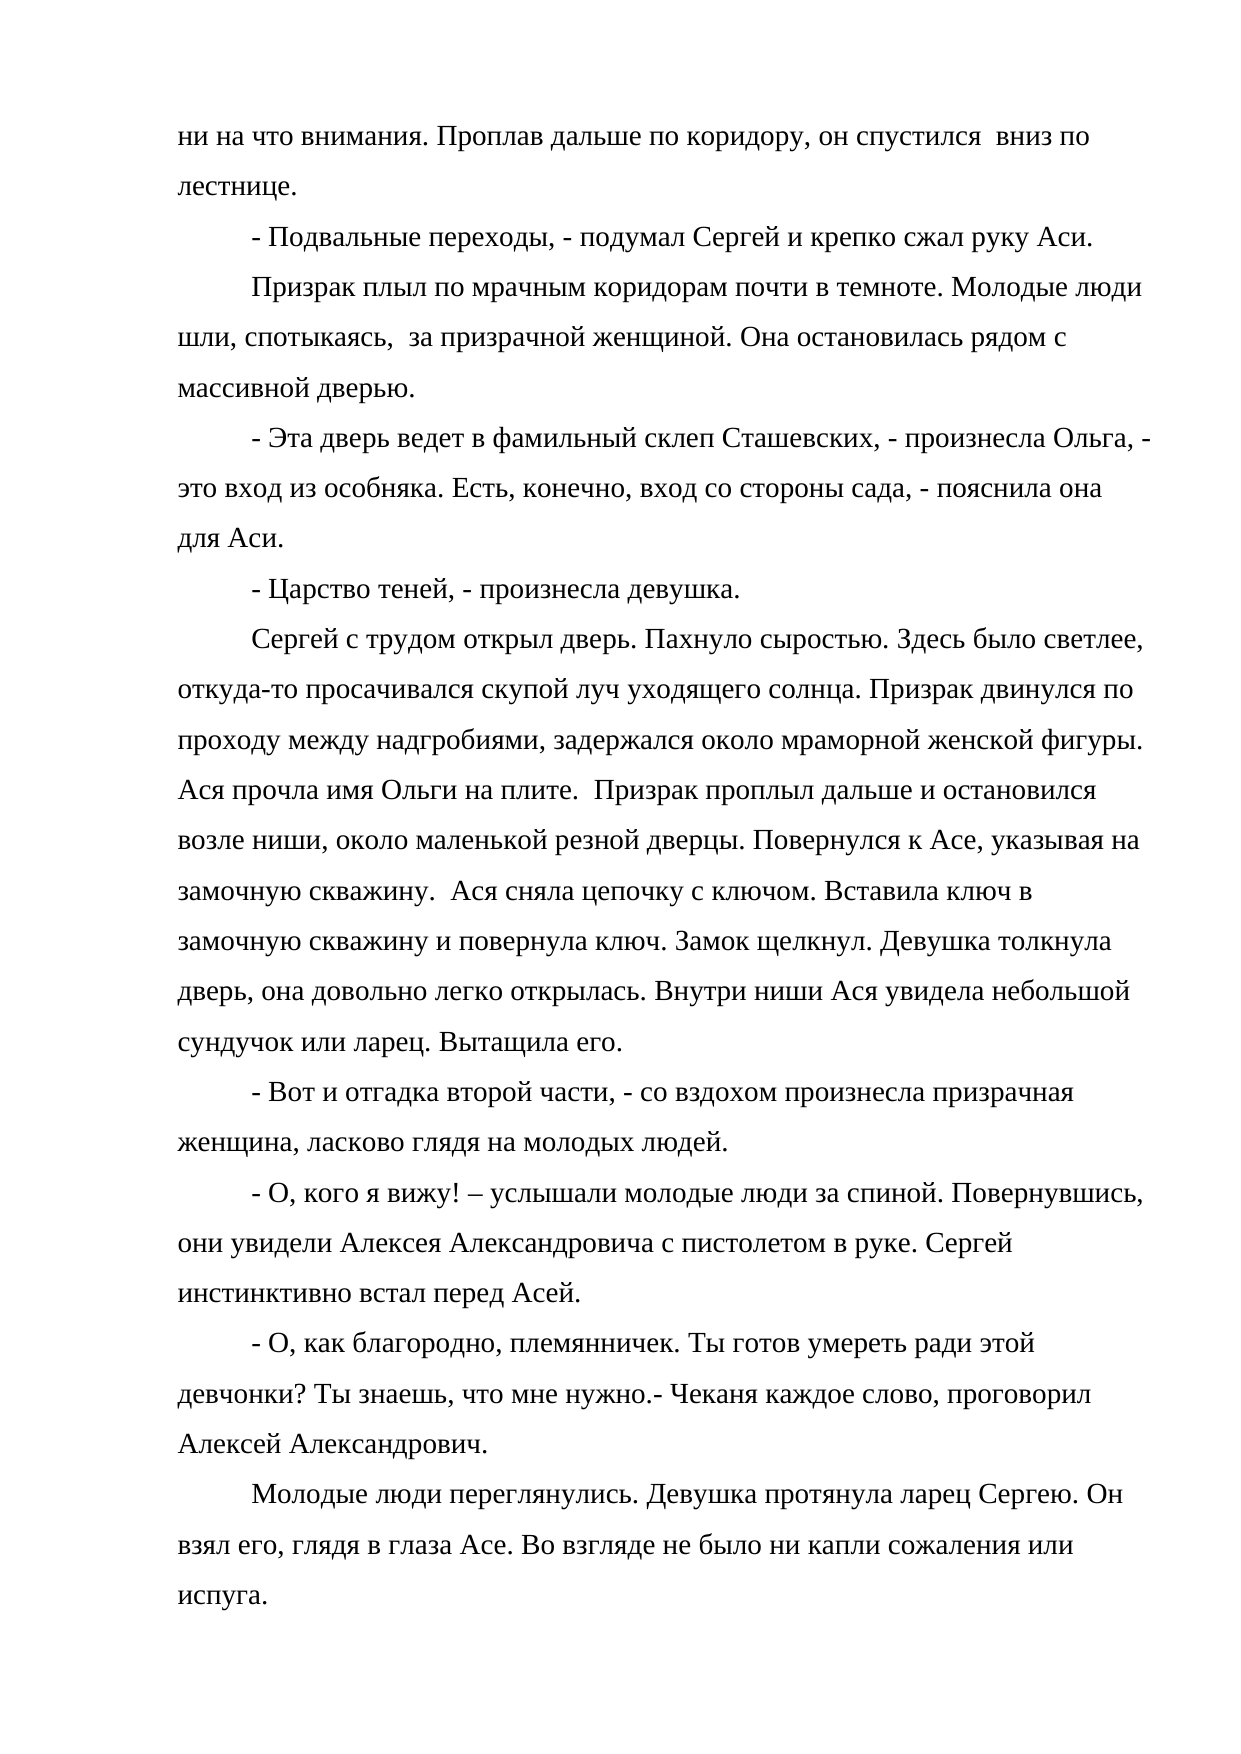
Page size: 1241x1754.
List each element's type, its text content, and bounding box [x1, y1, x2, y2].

text - О, кого я вижу! – услышали молодые люди за спиной. Повернувшись, они увидели Алексея Александровича с пистолетом в руке. Сергей инстинктивно встал перед Асей. [177, 1175, 1152, 1309]
text Призрак плыл по мрачным коридорам почти в темноте. Молодые люди шли, спотыкаясь, за призрачной женщиной. Она остановилась рядом с массивной дверью. [177, 269, 1152, 403]
text Сергей с трудом открыл дверь. Пахнуло сыростью. Здесь было светлее, откуда-то просачивался скупой луч уходящего солнца. Призрак двинулся по проходу между надгробиями, задержался около мраморной женской фигуры. Ася прочла имя Ольги на плите. Призрак проплыл дальше и остановился возле ниши, около маленькой резной дверцы. Повернулся к Асе, указывая на замочную скважину. Ася сняла цепочку с ключом. Вставила ключ в замочную скважину и повернула ключ. Замок щелкнул. Девушка толкнула дверь, она довольно легко открылась. Внутри ниши Ася увидела небольшой сундучок или ларец. Вытащила его. [177, 621, 1152, 1057]
text - Эта дверь ведет в фамильный склеп Сташевских, - произнесла Ольга, - это вход из особняка. Есть, конечно, вход со стороны сада, - пояснила она для Аси. [177, 420, 1152, 554]
text - Вот и отгадка второй части, - со вздохом произнесла призрачная женщина, ласково глядя на молодых людей. [177, 1074, 1152, 1158]
text - Царство теней, - произнесла девушка. [177, 571, 1152, 604]
text - О, как благородно, племянничек. Ты готов умереть ради этой девчонки? Ты знаешь, что мне нужно.- Чеканя каждое слово, проговорил Алексей Александрович. [177, 1326, 1152, 1460]
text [177, 118, 1152, 202]
text - Подвальные переходы, - подумал Сергей и крепко сжал руку Аси. [177, 219, 1152, 252]
text Молодые люди переглянулись. Девушка протянула ларец Сергею. Он взял его, глядя в глаза Асе. Во взгляде не было ни капли сожаления или испуга. [177, 1477, 1152, 1611]
